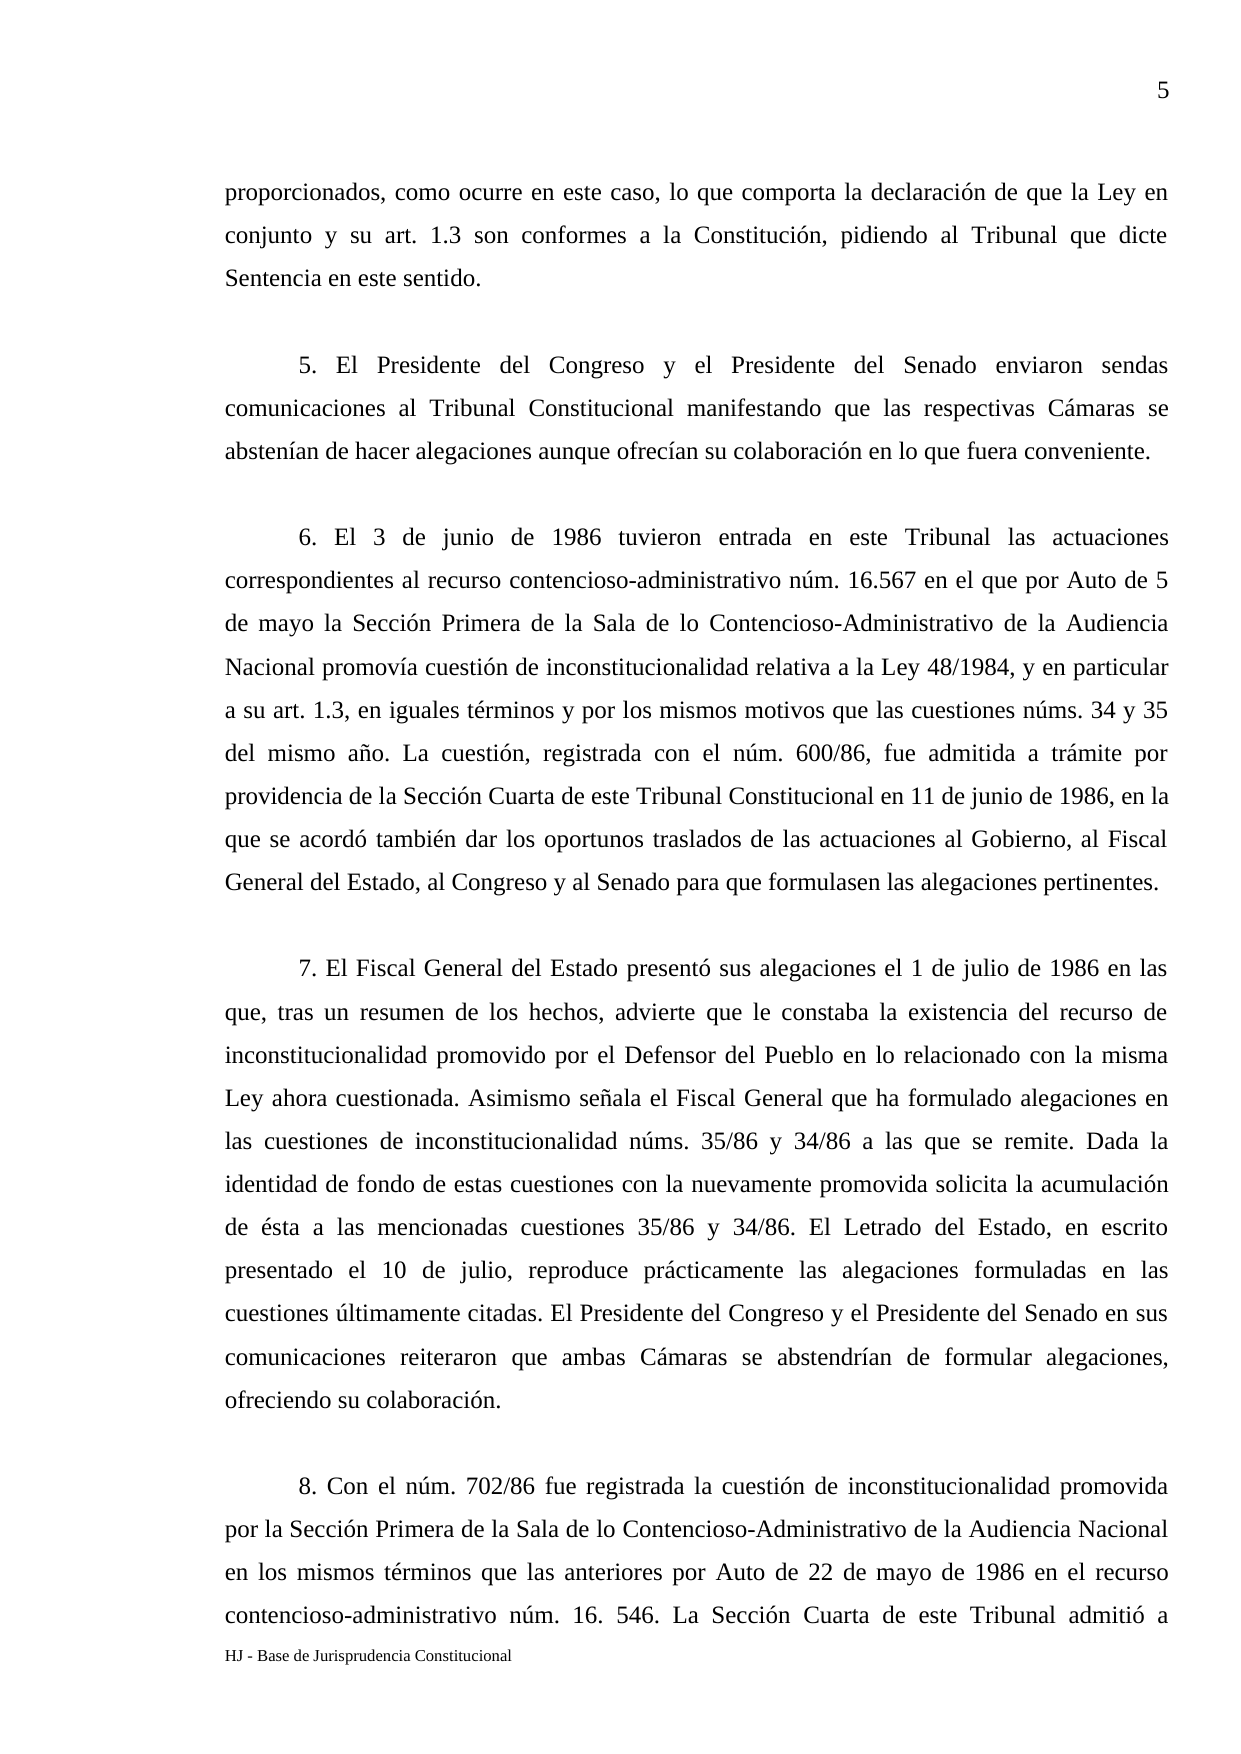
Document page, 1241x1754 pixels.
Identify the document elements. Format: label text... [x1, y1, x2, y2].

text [224, 1471, 1169, 1629]
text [224, 177, 1169, 292]
text 5. El Presidente del Congreso y el Presidente del Senado enviaron sendas comunicaciones al Tribunal Constitucional manifestando que las respectivas Cámaras se abstenían de hacer alegaciones aunque ofrecían su colaboración en lo que fuera conveniente. [224, 350, 1169, 465]
text 7. El Fiscal General del Estado presentó sus alegaciones el 1 de julio de 1986 en las que, tras un resumen de los hechos, advierte que le constaba la existencia del recurso de inconstitucionalidad promovido por el Defensor del Pueblo en lo relacionado con la misma Ley ahora cuestionada. Asimismo señala el Fiscal General que ha formulado alegaciones en las cuestiones de inconstitucionalidad núms. 35/86 y 34/86 a las que se remite. Dada la identidad de fondo de estas cuestiones con la nuevamente promovida solicita la acumulación de ésta a las mencionadas cuestiones 35/86 y 34/86. El Letrado del Estado, en escrito presentado el 10 de julio, reproduce prácticamente las alegaciones formuladas en las cuestiones últimamente citadas. El Presidente del Congreso y el Presidente del Senado en sus comunicaciones reiteraron que ambas Cámaras se abstendrían de formular alegaciones, ofreciendo su colaboración. [224, 953, 1169, 1413]
text 6. El 3 de junio de 1986 tuvieron entrada en este Tribunal las actuaciones correspondientes al recurso contencioso-administrativo núm. 16.567 en el que por Auto de 5 de mayo la Sección Primera de la Sala de lo Contencioso-Administrativo de la Audiencia Nacional promovía cuestión de inconstitucionalidad relativa a la Ley 48/1984, y en particular a su art. 1.3, en iguales términos y por los mismos motivos que las cuestiones núms. 34 y 35 del mismo año. La cuestión, registrada con el núm. 600/86, fue admitida a trámite por providencia de la Sección Cuarta de este Tribunal Constitucional en 11 de junio de 1986, en la que se acordó también dar los oportunos traslados de las actuaciones al Gobierno, al Fiscal General del Estado, al Congreso y al Senado para que formulasen las alegaciones pertinentes. [224, 522, 1169, 896]
